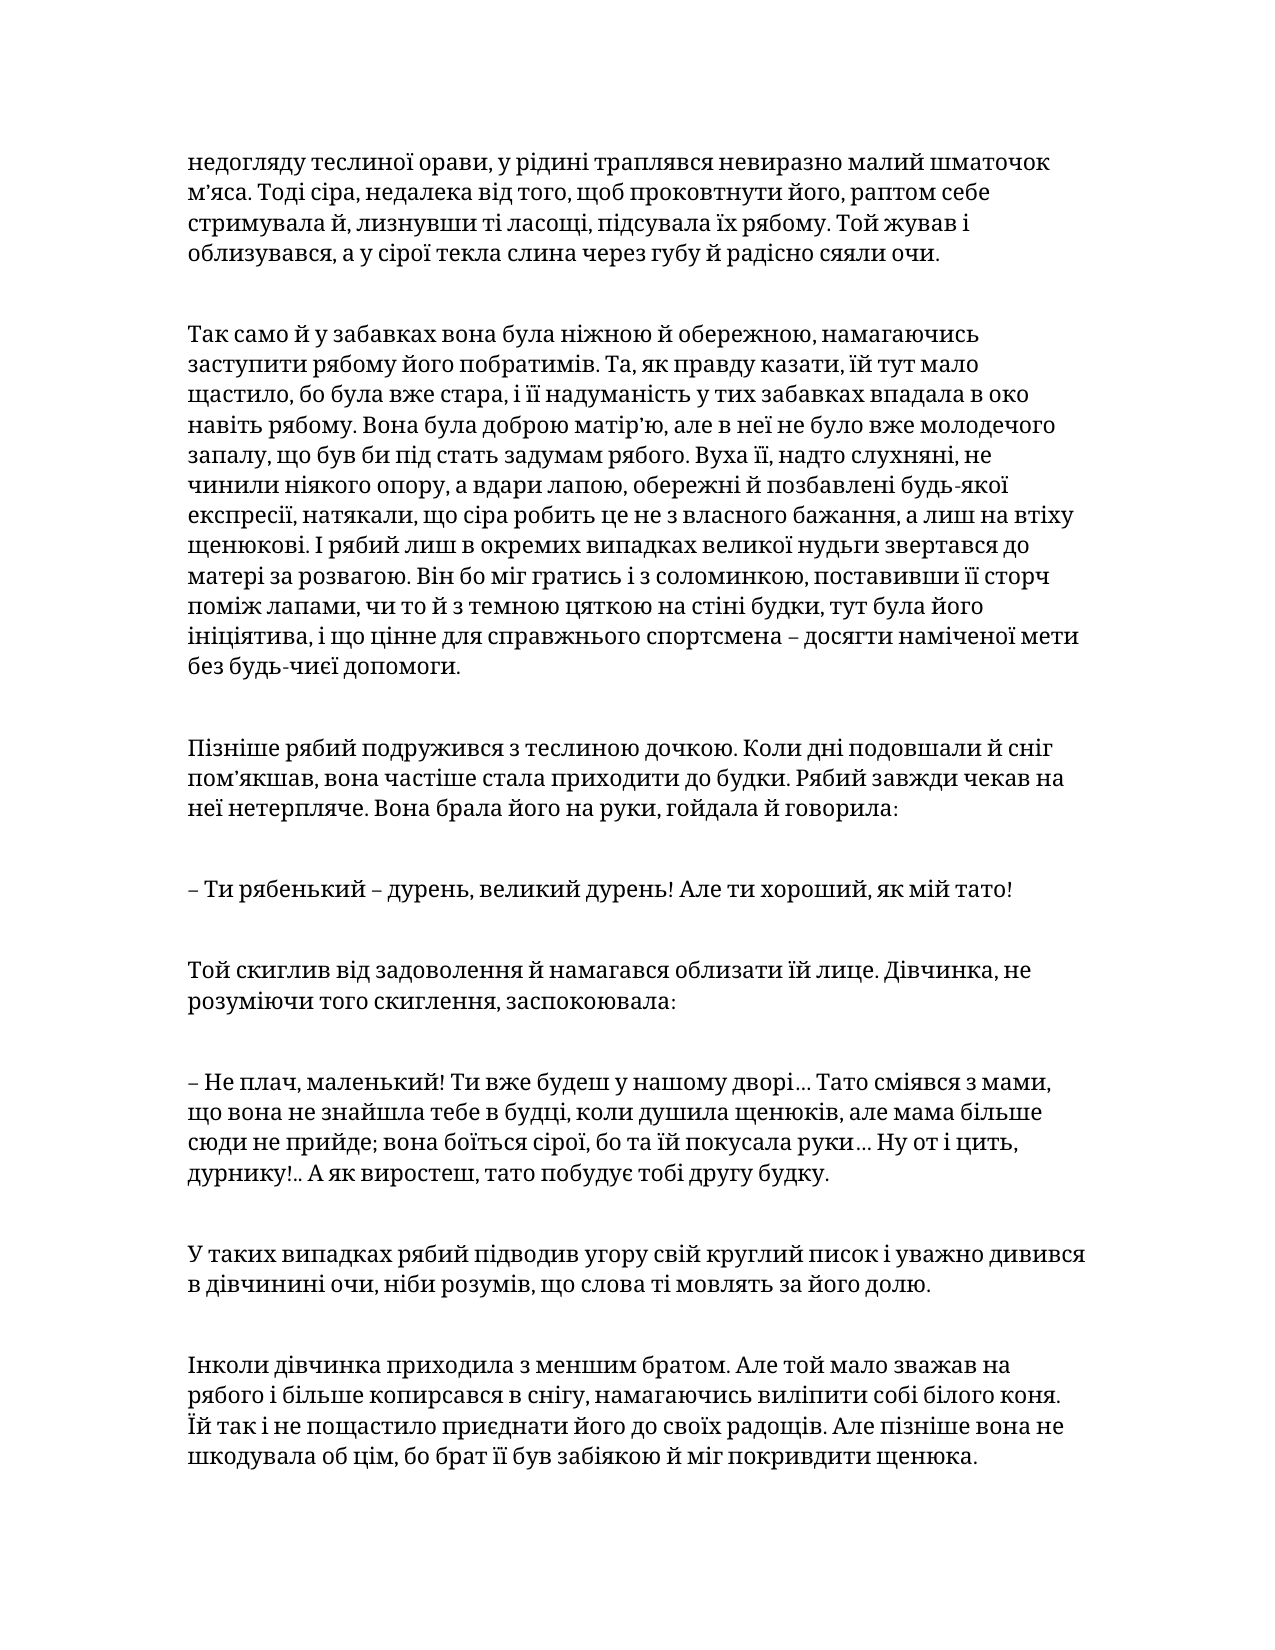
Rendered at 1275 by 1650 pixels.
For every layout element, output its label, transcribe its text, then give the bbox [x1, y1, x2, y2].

text Той скиглив від задоволення й намагався облизати їй лице. Дівчинка, не розуміючи того скиглення, заспокоювала: [187, 928, 1087, 1015]
text – Не плач, маленький! Ти вже будеш у нашому дворі… Тато сміявся з мами, що вона не знайшла тебе в будці, коли душила щенюків, але мама більше сюди не прийде; вона боїться сірої, бо та їй покусала руки… Ну от і цить, дурнику!.. А як виростеш, тато побудує тобі другу будку. [187, 1039, 1087, 1187]
text У таких випадках рябий підводив угору свій круглий писок і уважно дивився в дівчинині очи, ніби розумів, що слова ті мовлять за його долю. [187, 1211, 1087, 1298]
text Пізніше рябий подружився з теслиною дочкою. Коли дні подовшали й сніг пом’якшав, вона частіше стала приходити до будки. Рябий завжди чекав на неї нетерпляче. Вона брала його на руки, гойдала й говорила: [187, 705, 1087, 822]
text Так само й у забавках вона була ніжною й обережною, намагаючись заступити рябому його побратимів. Та, як правду казати, їй тут мало щастило, бо була вже стара, і її надуманість у тих забавках впадала в око навіть рябому. Вона була доброю матір’ю, але в неї не було вже молодечого запалу, що був би під стать задумам рябого. Вуха її, надто слухняні, не чинили ніякого опору, а вдари лапою, обережні й позбавлені будь-якої експресії, натякали, що сіра робить це не з власного бажання, а лиш на втіху щенюкові. І рябий лиш в окремих випадках великої нудьги звертався до матері за розвагою. Він бо міг гратись і з соломинкою, поставивши її сторч поміж лапами, чи то й з темною цяткою на стіні будки, тут була його ініціятива, і що цінне для справжнього спортсмена – досягти наміченої мети без будь-чиєї допомоги. [187, 292, 1087, 681]
text Інколи дівчинка приходила з меншим братом. Але той мало зважав на рябого і більше копирсався в снігу, намагаючись виліпити собі білого коня. Їй так і не пощастило приєднати його до своїх радощів. Але пізніше вона не шкодувала об цім, бо брат її був забіякою й міг покривдити щенюка. [187, 1323, 1087, 1470]
text – Ти рябенький – дурень, великий дурень! Але ти хороший, як мій тато! [187, 847, 1087, 903]
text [187, 150, 1087, 267]
